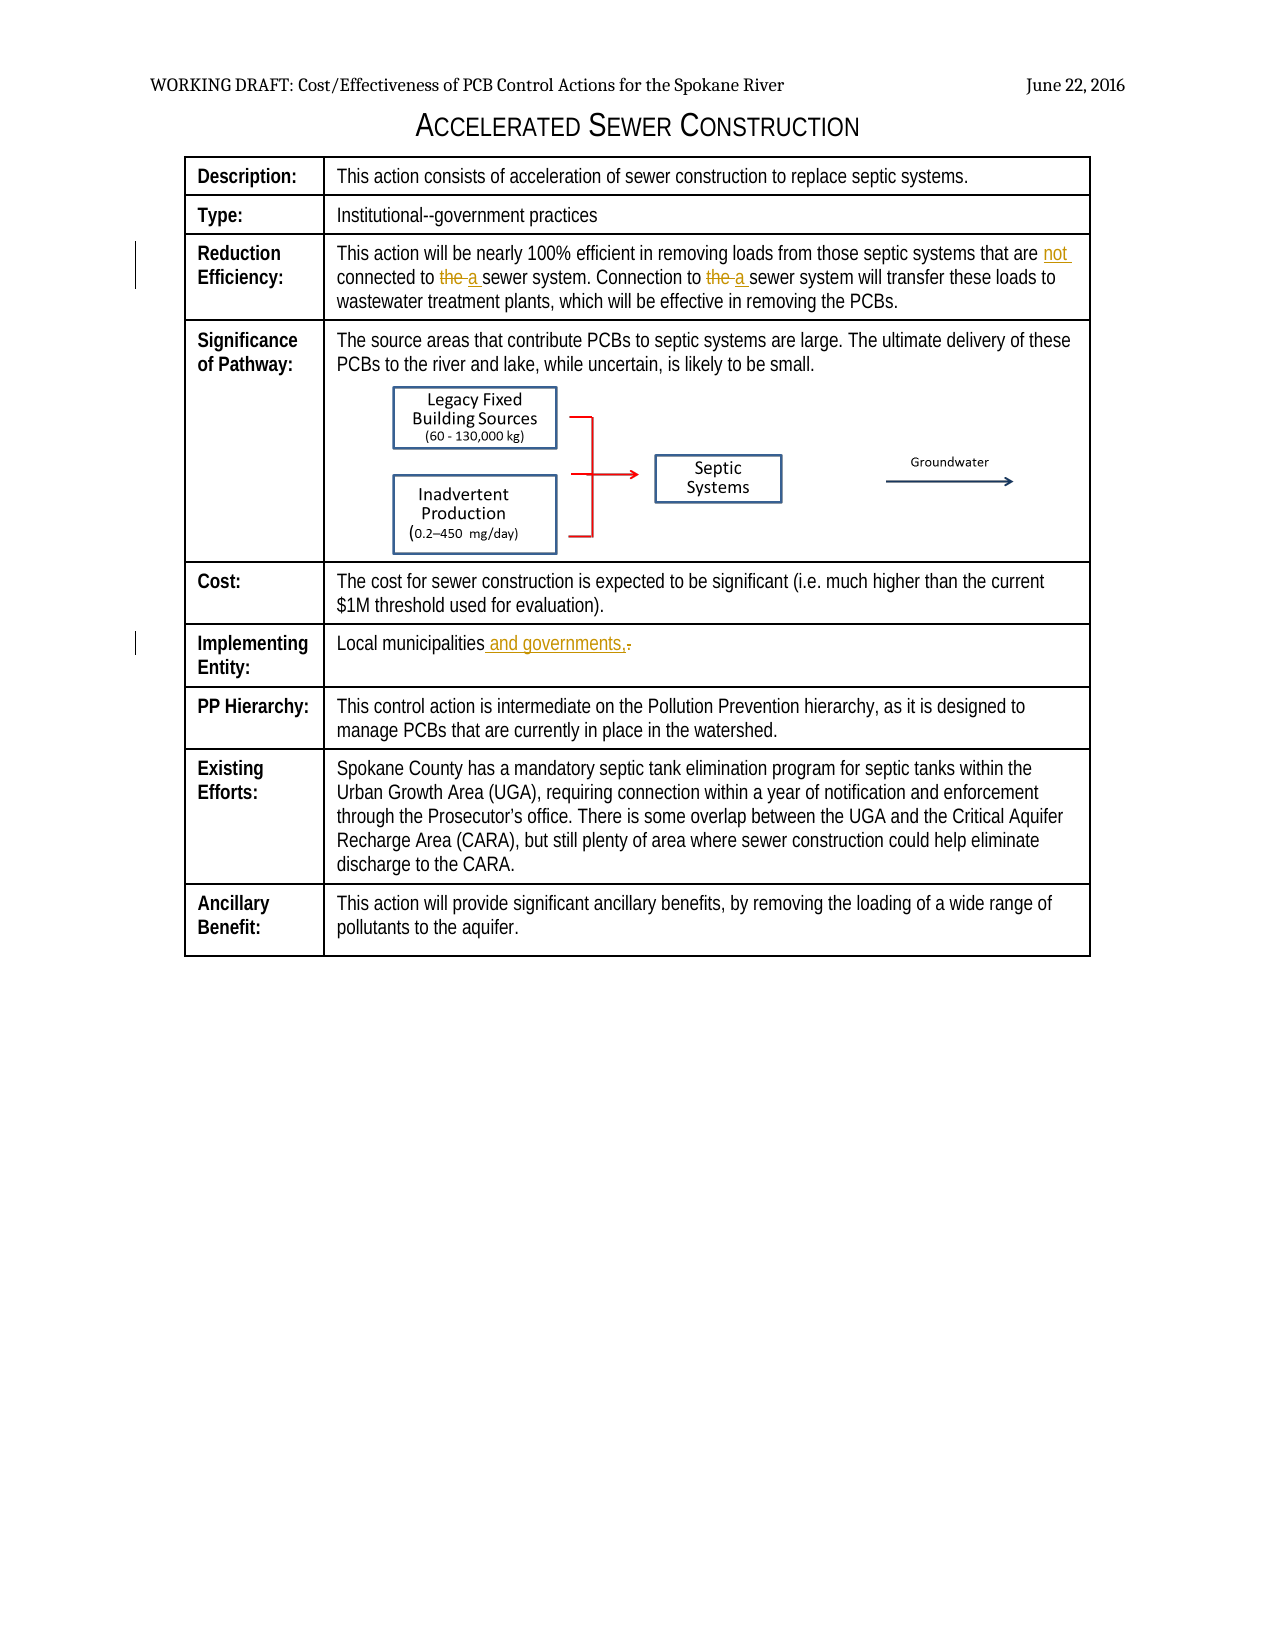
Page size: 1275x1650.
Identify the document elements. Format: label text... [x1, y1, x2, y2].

table_cell Significance of Pathway: [186, 321, 323, 561]
table_cell This control action is intermediate on the Pollution Prevention hierarchy, as it is designed to manage PCBs that are currently in place in the watershed. [325, 688, 1089, 748]
table_cell Type: [186, 196, 323, 233]
table_header This action consists of acceleration of sewer construction to replace septic systems. [325, 158, 1089, 194]
table_cell This action will be nearly 100% efficient in removing loads from those septic systems that are connected to sewer system. Connection to sewer system will transfer these loads to wastewater treatment plants, which will be effective in removing the PCBs. [325, 235, 1089, 319]
table_cell Implementing Entity: [186, 625, 323, 686]
table_cell Existing Efforts: [186, 750, 323, 882]
picture [392, 381, 1023, 555]
table_cell The cost for sewer construction is expected to be significant (i.e. much higher than the current $1M threshold used for evaluation). [325, 563, 1089, 623]
table_cell Local municipalities [325, 625, 1089, 686]
table_cell This action will provide significant ancillary benefits, by removing the loading of a wide range of pollutants to the aquifer. [325, 885, 1089, 954]
table_cell PP Hierarchy: [186, 688, 323, 748]
table_cell The source areas that contribute PCBs to septic systems are large. The ultimate delivery of these PCBs to the river and lake, while uncertain, is likely to be small. [325, 321, 1089, 561]
table_cell Ancillary Benefit: [186, 885, 323, 954]
subtitle Accelerated Sewer Construction [150, 105, 1125, 143]
table_cell Reduction Efficiency: [186, 235, 323, 319]
table_header Description: [186, 158, 323, 194]
table_cell Institutional--government practices [325, 196, 1089, 233]
table_cell Spokane County has a mandatory septic tank elimination program for septic tanks within the Urban Growth Area (UGA), requiring connection within a year of notification and enforcement through the Prosecutor’s office. There is some overlap between the UGA and the Critical Aquifer Recharge Area (CARA), but still plenty of area where sewer construction could help eliminate discharge to the CARA. [325, 750, 1089, 882]
table_cell Cost: [186, 563, 323, 623]
